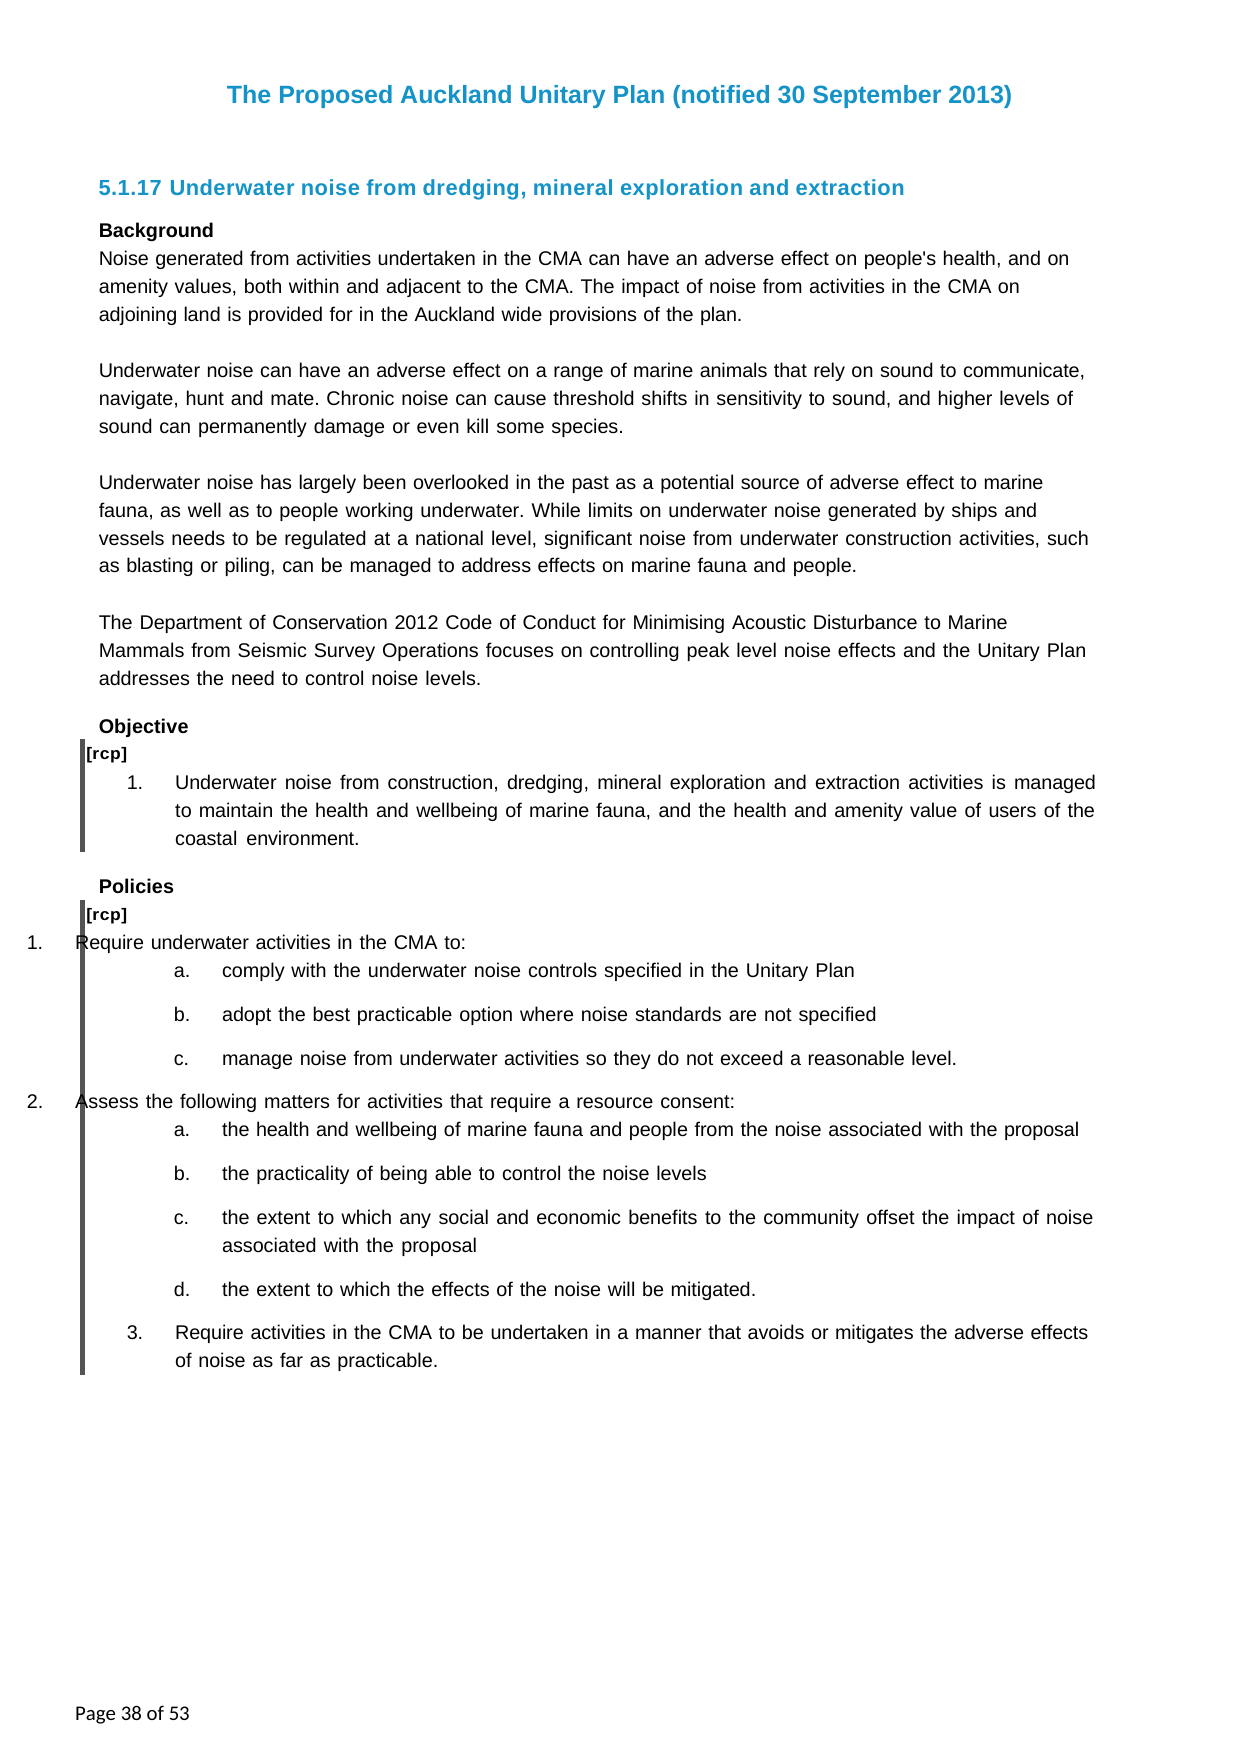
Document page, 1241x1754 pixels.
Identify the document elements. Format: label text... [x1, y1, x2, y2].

text [rcp] [86, 904, 1111, 923]
list Assess the following matters for activities that require a resource consent: [27, 1090, 1111, 1113]
subtitle Policies [98, 875, 1111, 898]
text Underwater noise has largely been overlooked in the past as a potential source of adverse effect to marine fauna, as well as to people working underwater. While limits on underwater noise generated by ships and vessels needs to be regulated at a national level, significant noise from underwater construction activities, such as blasting or piling, can be managed to address effects on marine fauna and people. [98, 471, 1096, 577]
list adopt the best practicable option where noise standards are not specified [173, 1003, 1111, 1026]
text The Department of Conservation 2012 Code of Conduct for Minimising Acoustic Disturbance to Marine Mammals from Seismic Survey Operations focuses on controlling peak level noise effects and the Unitary Plan addresses the need to control noise levels. [98, 611, 1094, 689]
subtitle Background [98, 219, 1111, 241]
list Underwater noise from construction, dredging, mineral exploration and extraction activities is managed to maintain the health and well­being of marine fauna, and the health and amenity value of users of the coastal environment. [127, 771, 1096, 849]
subtitle Underwater noise from dredging, mineral exploration and extraction [98, 174, 1111, 200]
list comply with the underwater noise controls specified in the Unitary Plan [173, 959, 1111, 982]
text Underwater noise can have an adverse effect on a range of marine animals that rely on sound to communicate, navigate, hunt and mate. Chronic noise can cause threshold shifts in sensitivity to sound, and higher levels of sound can permanently damage or even kill some species. [98, 359, 1093, 437]
list the practicality of being able to control the noise levels [173, 1162, 1111, 1185]
list manage noise from underwater activities so they do not exceed a reasonable level. [173, 1047, 1111, 1069]
list the health and well­being of marine fauna and people from the noise associated with the proposal [173, 1118, 1111, 1141]
list Require activities in the CMA to be undertaken in a manner that avoids or mitigates the adverse effects of noise as far as practicable. [127, 1321, 1097, 1372]
list Require underwater activities in the CMA to: [27, 931, 1111, 954]
list the extent to which the effects of the noise will be mitigated. [173, 1277, 1111, 1300]
list the extent to which any social and economic benefits to the community offset the impact of noise associated with the proposal [173, 1206, 1099, 1256]
text [rcp] [86, 744, 1111, 763]
subtitle Objective [98, 715, 1111, 737]
text Noise generated from activities undertaken in the CMA can have an adverse effect on people's health, and on amenity values, both within and adjacent to the CMA. The impact of noise from activities in the CMA on adjoining land is provided for in the Auckland­ wide provisions of the plan. [98, 247, 1076, 325]
